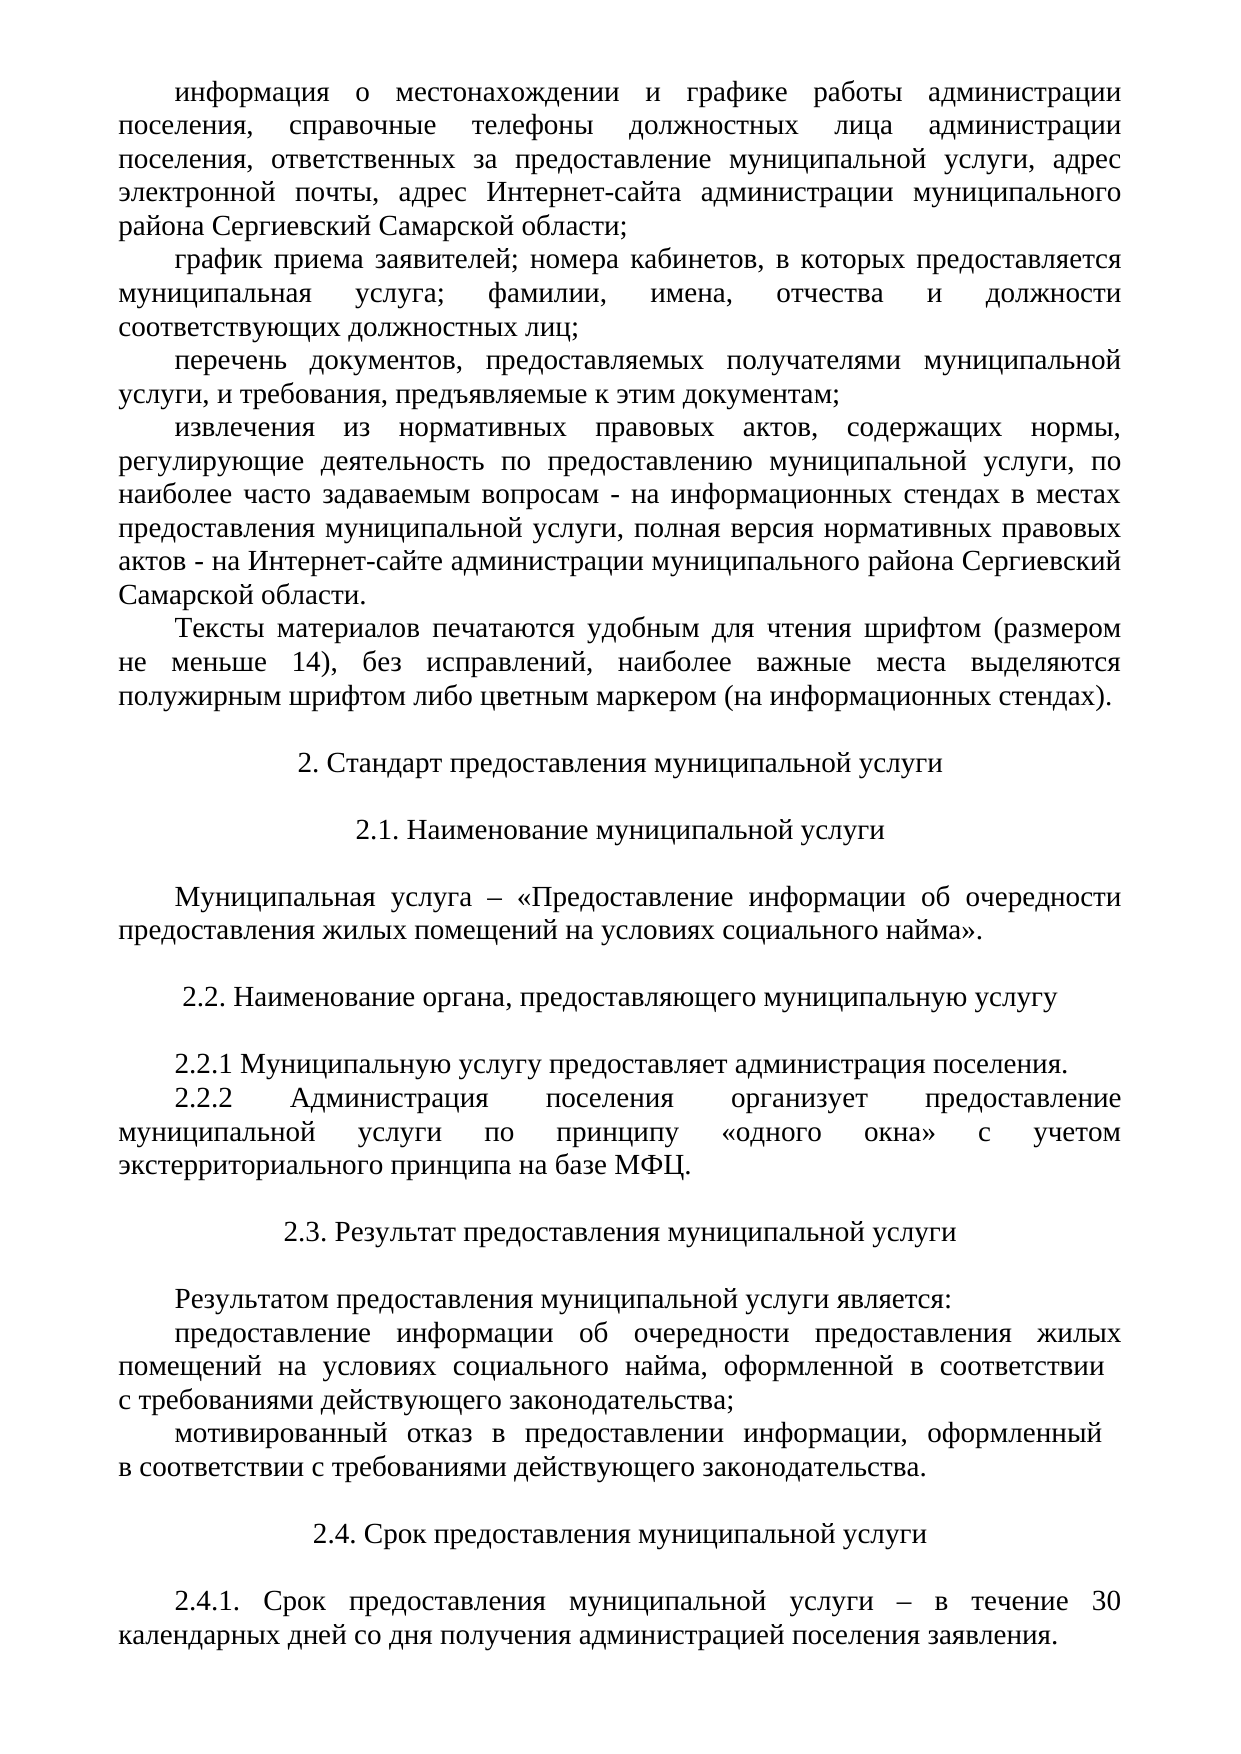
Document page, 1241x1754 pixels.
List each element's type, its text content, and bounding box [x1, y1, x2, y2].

text Муниципальная услуга – «Предоставление информации об очередности предоставления жилых помещений на условиях социального найма». [118, 879, 1122, 946]
text 2.2.1 Муниципальную услугу предоставляет администрация поселения. [118, 1047, 1122, 1080]
text извлечения из нормативных правовых актов, содержащих нормы, регулирующие деятельность по предоставлению муниципальной услуги, по наиболее часто задаваемым вопросам - на информационных стендах в местах предоставления муниципальной услуги, полная версия нормативных правовых актов - на Интернет-сайте администрации муниципального района Сергиевский Самарской области. [118, 409, 1122, 611]
text предоставление информации об очередности предоставления жилых помещений на условиях социального найма, оформленной в соответствии с требованиями действующего законодательства; [118, 1315, 1122, 1416]
text Тексты материалов печатаются удобным для чтения шрифтом (размером не меньше 14), без исправлений, наиболее важные места выделяются полужирным шрифтом либо цветным маркером (на информационных стендах). [118, 611, 1122, 711]
text мотивированный отказ в предоставлении информации, оформленный в соответствии с требованиями действующего законодательства. [118, 1416, 1122, 1483]
text 2.4.1. Срок предоставления муниципальной услуги – в течение 30 календарных дней со дня получения администрацией поселения заявления. [118, 1583, 1122, 1650]
text информация о местонахождении и графике работы администрации поселения, справочные телефоны должностных лица администрации поселения, ответственных за предоставление муниципальной услуги, адрес электронной почты, адрес Интернет-сайта администрации муниципального района Сергиевский Самарской области; [118, 74, 1122, 242]
text Результатом предоставления муниципальной услуги является: [118, 1281, 1122, 1315]
text 2. Стандарт предоставления муниципальной услуги [118, 745, 1122, 778]
text перечень документов, предоставляемых получателями муниципальной услуги, и требования, предъявляемые к этим документам; [118, 342, 1122, 409]
text 2.3. Результат предоставления муниципальной услуги [118, 1214, 1122, 1248]
text 2.4. Срок предоставления муниципальной услуги [118, 1516, 1122, 1550]
text 2.2.2 Администрация поселения организует предоставление муниципальной услуги по принципу «одного окна» с учетом экстерриториального принципа на базе МФЦ. [118, 1080, 1122, 1181]
text график приема заявителей; номера кабинетов, в которых предоставляется муниципальная услуга; фамилии, имена, отчества и должности соответствующих должностных лиц; [118, 242, 1122, 342]
text 2.1. Наименование муниципальной услуги [118, 812, 1122, 845]
text 2.2. Наименование органа, предоставляющего муниципальную услугу [118, 979, 1122, 1013]
